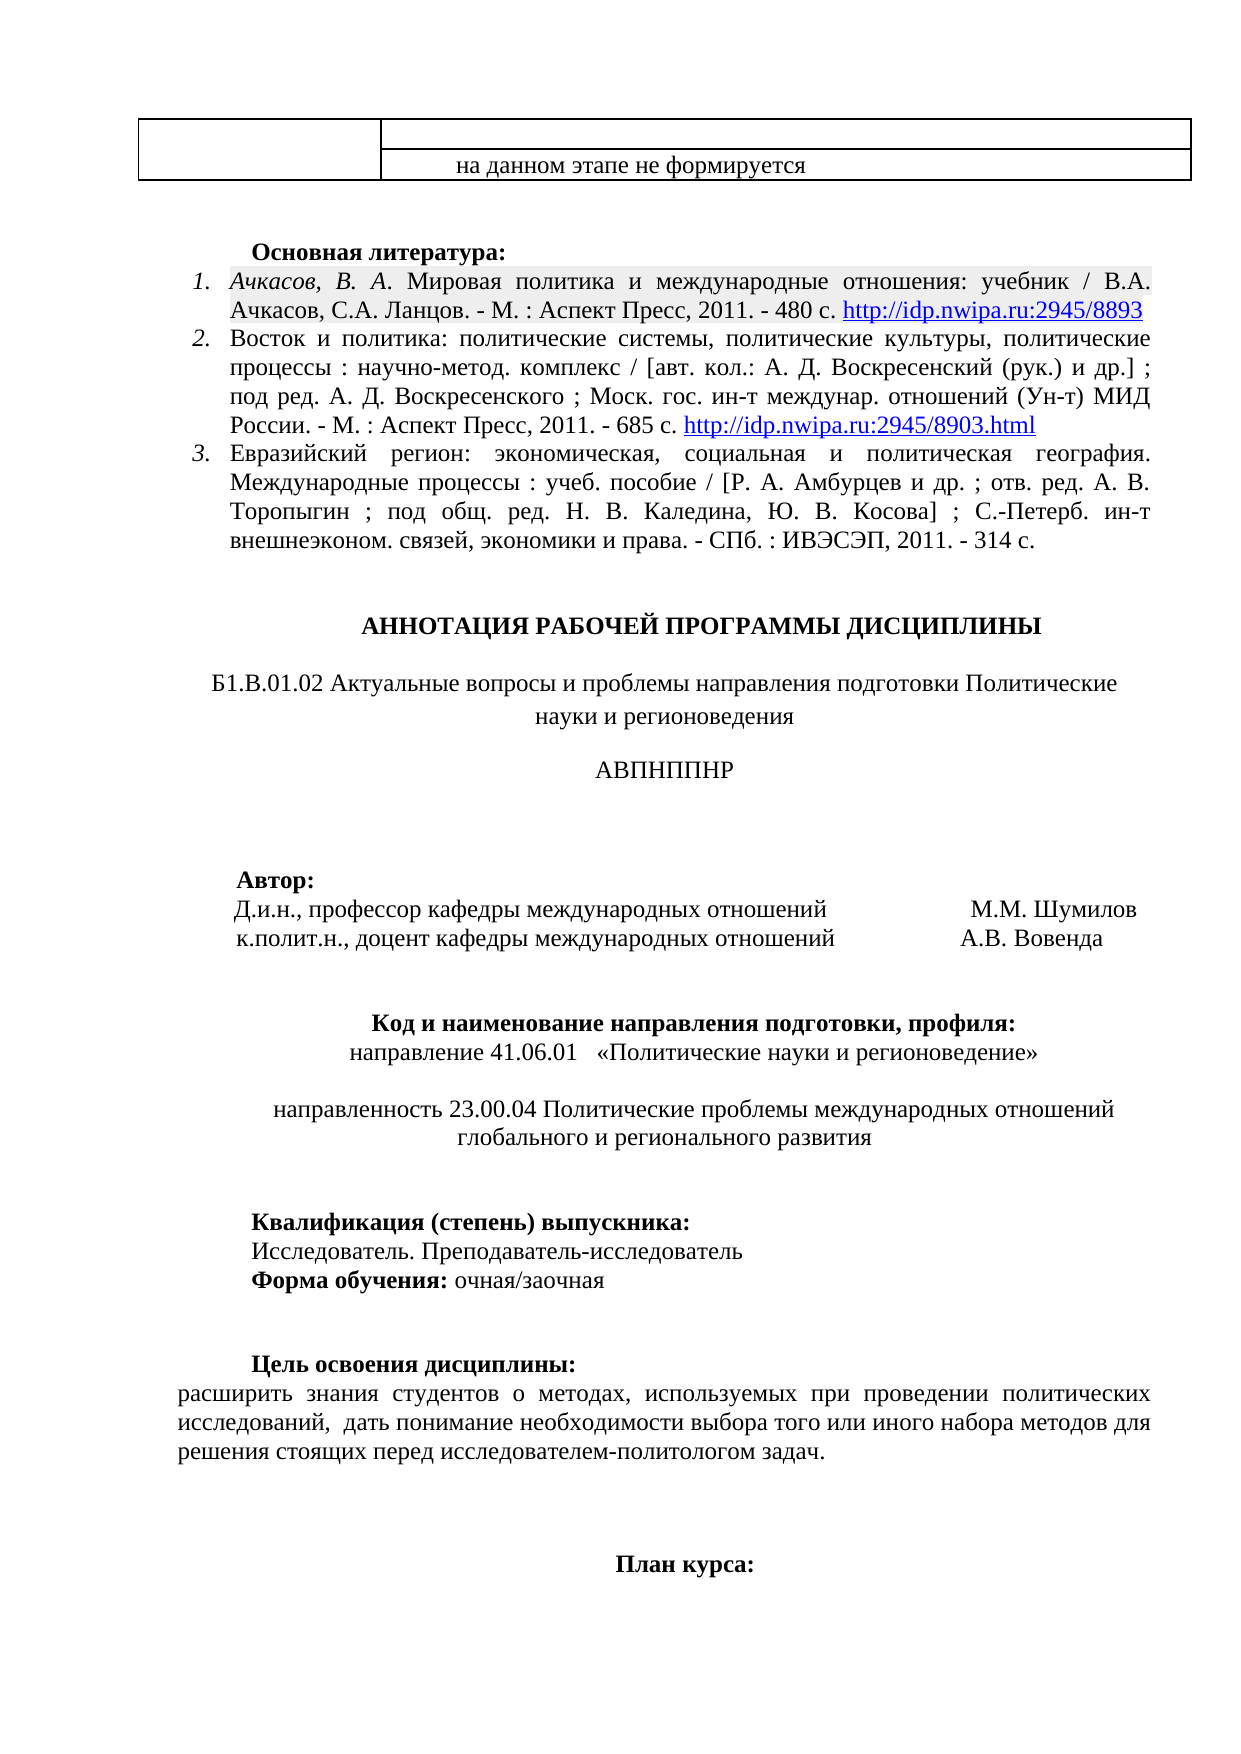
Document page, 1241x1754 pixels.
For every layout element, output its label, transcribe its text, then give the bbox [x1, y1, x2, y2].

text Форма обучения: очная/заочная [177, 1265, 1152, 1293]
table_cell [382, 120, 1190, 148]
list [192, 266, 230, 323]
text Основная литература: [177, 237, 1152, 266]
text Д.и.н., профессор кафедры международных отношений М.М. Шумилов [177, 894, 1152, 923]
text Автор: [177, 865, 1152, 894]
text Б1.В.01.02 Актуальные вопросы и проблемы направления подготовки Политические науки и регионоведения [177, 668, 1152, 730]
text направление 41.06.01 «Политические науки и регионоведение» [177, 1037, 1152, 1066]
text Квалификация (степень) выпускника: [177, 1207, 1152, 1236]
text направленность 23.00.04 Политические проблемы международных отношений глобального и регионального развития [177, 1094, 1152, 1151]
text Исследователь. Преподаватель-исследователь [177, 1236, 1152, 1265]
text АННОТАЦИЯ РАБОЧЕЙ ПРОГРАММЫ ДИСЦИПЛИНЫ [177, 611, 1152, 640]
text План курса: [177, 1549, 1152, 1578]
table_cell на данном этапе не формируется [382, 150, 1190, 179]
text АВПНППНР [177, 755, 1152, 784]
text Код и наименование направления подготовки, профиля: [177, 1008, 1152, 1037]
text Цель освоения дисциплины: [177, 1349, 1152, 1378]
text к.полит.н., доцент кафедры международных отношений А.В. Вовенда [177, 923, 1152, 951]
text расширить знания студентов о методах, используемых при проведении политических исследований, дать понимание необходимости выбора того или иного набора методов для решения стоящих перед исследователем-политологом задач. [177, 1378, 1152, 1464]
list Восток и политика: политические системы, политические культуры, политические процессы : научно-метод. комплекс / [авт. кол.: А. Д. Воскресенский (рук.) и др.] ; под ред. А. Д. Воскресенского ; Моск. гос. ин-т междунар. отношений (Ун-т) МИД России. - М. : Аспект Пресс, 2011. - 685 c. http://idp.nwipa.ru:2945/8903.html [192, 323, 1152, 438]
list Евразийский регион: экономическая, социальная и политическая география. Международные процессы : учеб. пособие / [Р. А. Амбурцев и др. ; отв. ред. А. В. Торопыгин ; под общ. ред. Н. В. Каледина, Ю. В. Косова] ; С.-Петерб. ин-т внешнеэконом. связей, экономики и права. - СПб. : ИВЭСЭП, 2011. - 314 c. [192, 438, 1152, 553]
